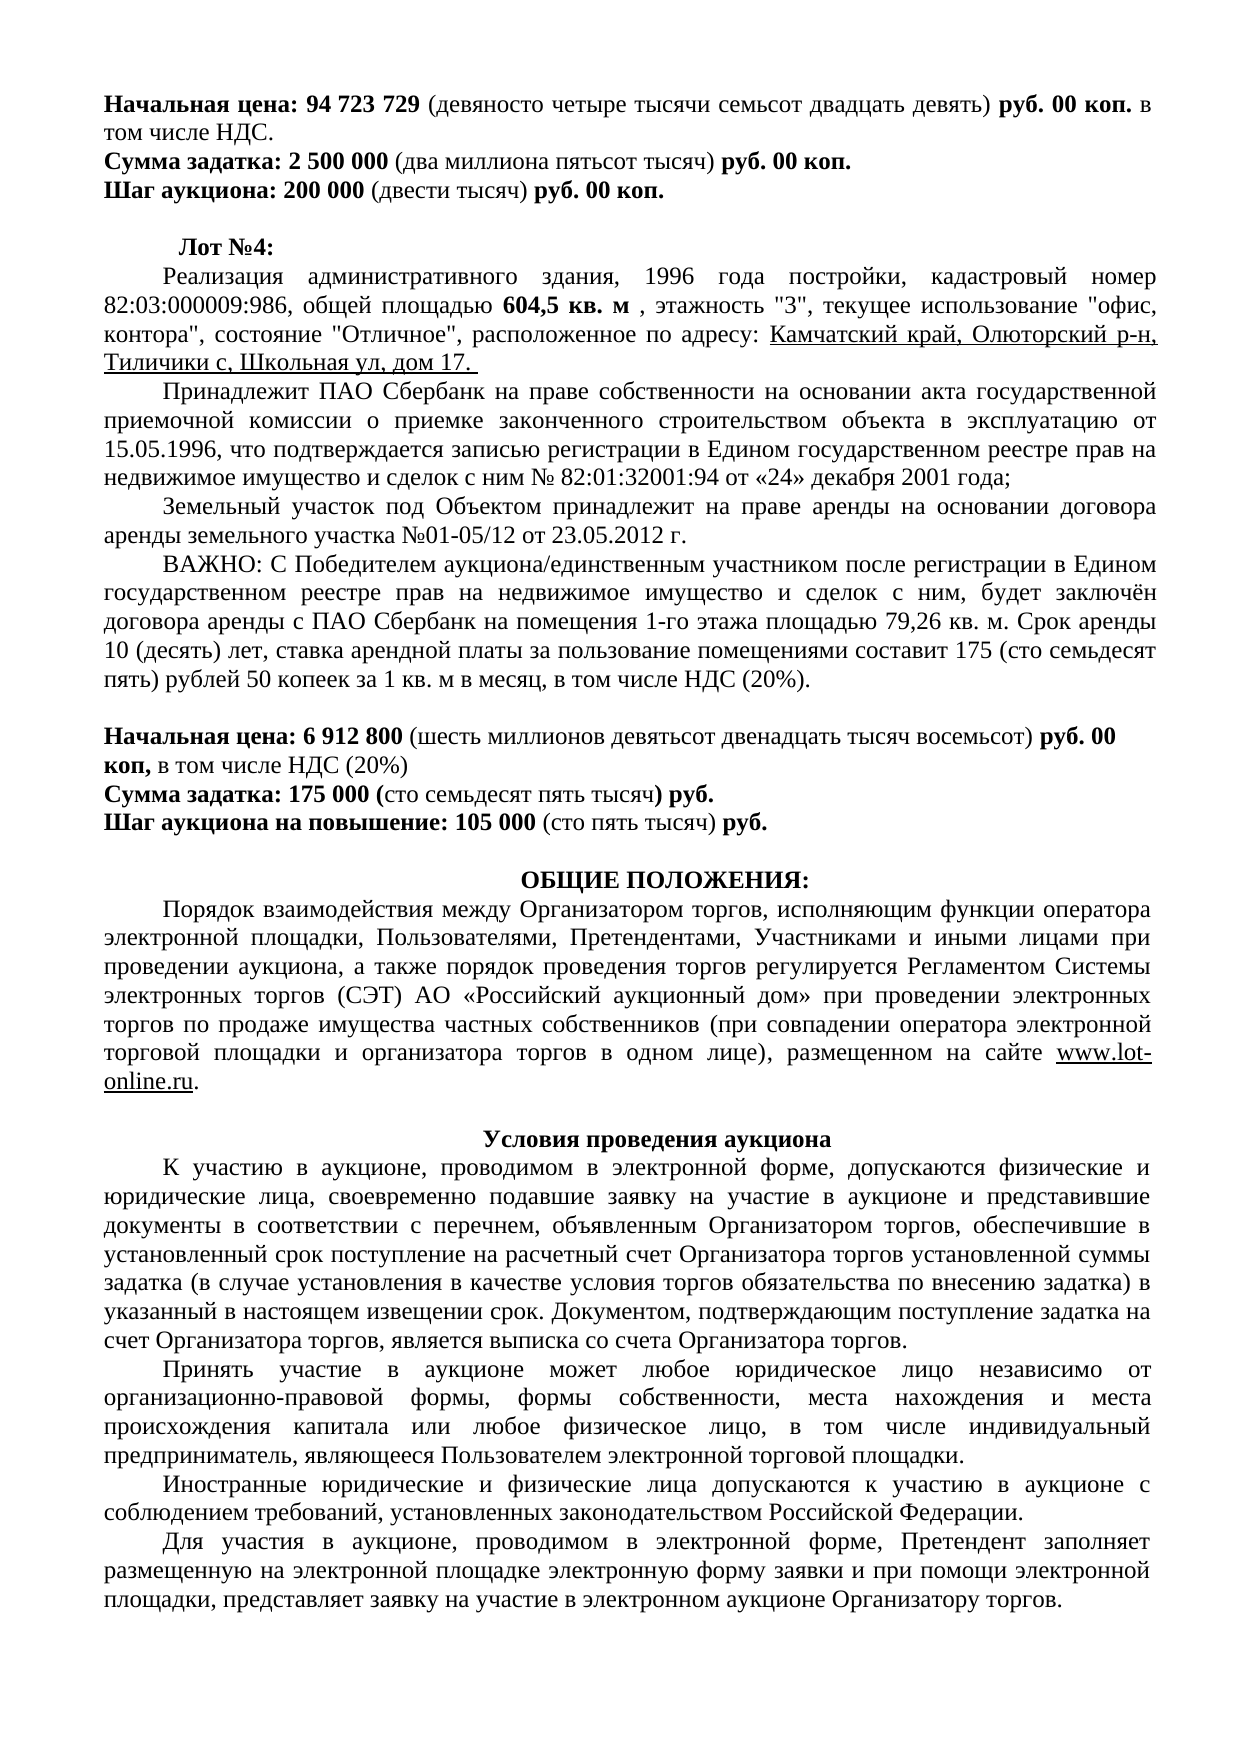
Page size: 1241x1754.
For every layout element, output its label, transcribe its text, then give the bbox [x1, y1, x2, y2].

text Порядок взаимодействия между Организатором торгов, исполняющим функции оператора электронной площадки, Пользователями, Претендентами, Участниками и иными лицами при проведении аукциона, а также порядок проведения торгов регулируется Регламентом Системы электронных торгов (СЭТ) АО «Российский аукционный дом» при проведении электронных торгов по продаже имущества частных собственников (при совпадении оператора электронной торговой площадки и организатора торгов в одном лице), размещенном на сайте www.lot-online.ru. [103, 894, 1152, 1095]
text Шаг аукциона: 200 000 (двести тысяч) руб. 00 коп. [103, 175, 1152, 204]
text Сумма задатка: 2 500 000 (два миллиона пятьсот тысяч) руб. 00 коп. [103, 146, 1152, 175]
text Лот №4: [103, 232, 1152, 261]
text Сумма задатка: 175 000 (сто семьдесят пять тысяч) руб. [103, 779, 1152, 807]
text Для участия в аукционе, проводимом в электронной форме, Претендент заполняет размещенную на электронной площадке электронную форму заявки и при помощи электронной площадки, представляет заявку на участие в электронном аукционе Организатору торгов. [103, 1526, 1152, 1612]
text Условия проведения аукциона [103, 1124, 1152, 1152]
text Принадлежит ПАО Сбербанк на праве собственности на основании акта государственной приемочной комиссии о приемке законченного строительством объекта в эксплуатацию от 15.05.1996, что подтверждается записью регистрации в Едином государственном реестре прав на недвижимое имущество и сделок с ним № 82:01:32001:94 от «24» декабря 2001 года; [103, 376, 1157, 491]
list Начальная цена: 94 723 729 (девяносто четыре тысячи семьсот двадцать девять) руб. 00 коп. в том числе НДС. [103, 89, 1152, 146]
text ОБЩИЕ ПОЛОЖЕНИЯ: [103, 865, 1152, 894]
text Иностранные юридические и физические лица допускаются к участию в аукционе с соблюдением требований, установленных законодательством Российской Федерации. [103, 1469, 1152, 1526]
text К участию в аукционе, проводимом в электронной форме, допускаются физические и юридические лица, своевременно подавшие заявку на участие в аукционе и представившие документы в соответствии с перечнем, объявленным Организатором торгов, обеспечившие в установленный срок поступление на расчетный счет Организатора торгов установленной суммы задатка (в случае установления в качестве условия торгов обязательства по внесению задатка) в указанный в настоящем извещении срок. Документом, подтверждающим поступление задатка на счет Организатора торгов, является выписка со счета Организатора торгов. [103, 1152, 1152, 1354]
text ВАЖНО: С Победителем аукциона/единственным участником после регистрации в Едином государственном реестре прав на недвижимое имущество и сделок с ним, будет заключён договора аренды с ПАО Сбербанк на помещения 1-го этажа площадью 79,26 кв. м. Срок аренды 10 (десять) лет, ставка арендной платы за пользование помещениями составит 175 (сто семьдесят пять) рублей 50 копеек за 1 кв. м в месяц, в том числе НДС (20%). [103, 549, 1157, 692]
text Принять участие в аукционе может любое юридическое лицо независимо от организационно-правовой формы, формы собственности, места нахождения и места происхождения капитала или любое физическое лицо, в том числе индивидуальный предприниматель, являющееся Пользователем электронной торговой площадки. [103, 1354, 1152, 1469]
text Реализация административного здания, 1996 года постройки, кадастровый номер 82:03:000009:986, общей площадью 604,5 кв. м , этажность "3", текущее использование "офис, контора", состояние "Отличное", расположенное по адресу: Камчатский край, Олюторский р-н, Тиличики с, Школьная ул, дом 17. [103, 261, 1157, 376]
text Начальная цена: 6 912 800 (шесть миллионов девятьсот двенадцать тысяч восемьсот) руб. 00 коп, в том числе НДС (20%) [103, 721, 1152, 779]
text Шаг аукциона на повышение: 105 000 (сто пять тысяч) руб. [103, 807, 1152, 836]
text Земельный участок под Объектом принадлежит на праве аренды на основании договора аренды земельного участка №01-05/12 от 23.05.2012 г. [103, 491, 1157, 549]
